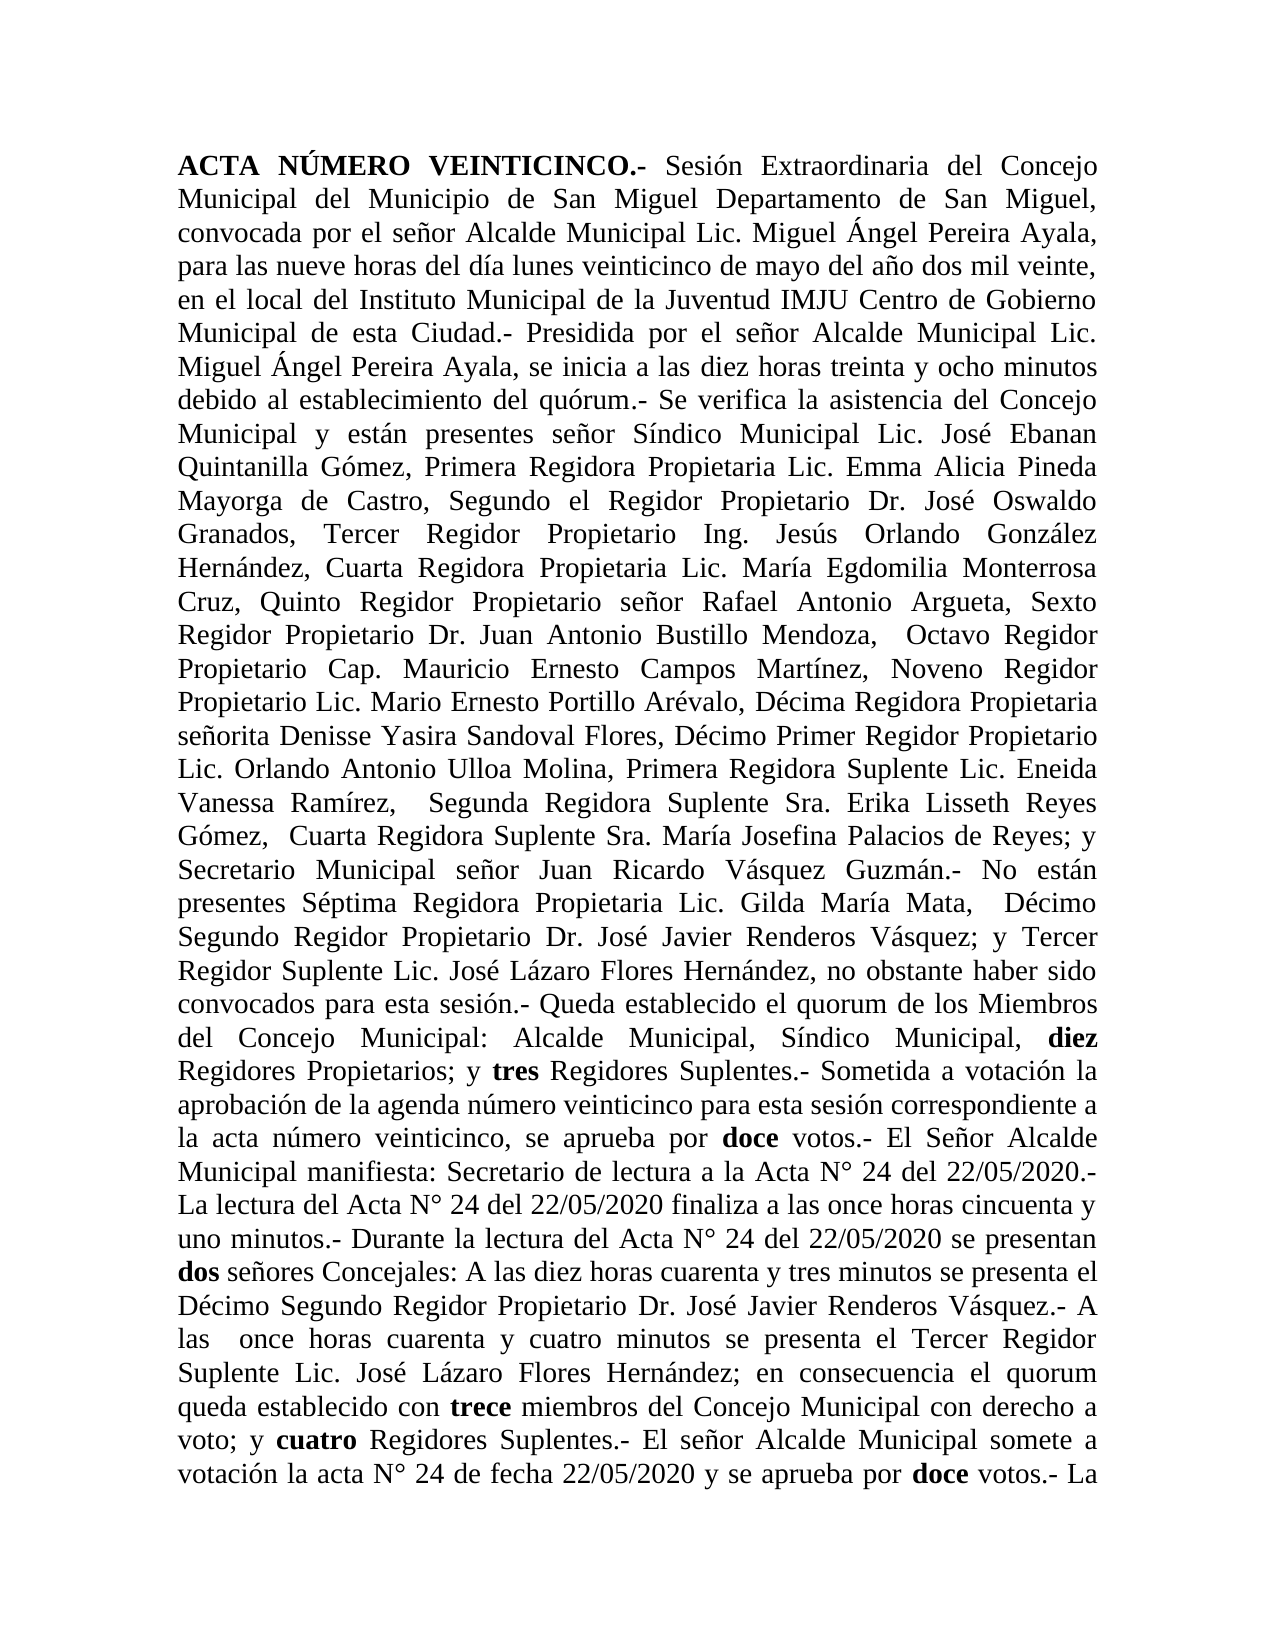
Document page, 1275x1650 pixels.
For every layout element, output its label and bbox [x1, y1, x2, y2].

text [177, 148, 1098, 1489]
